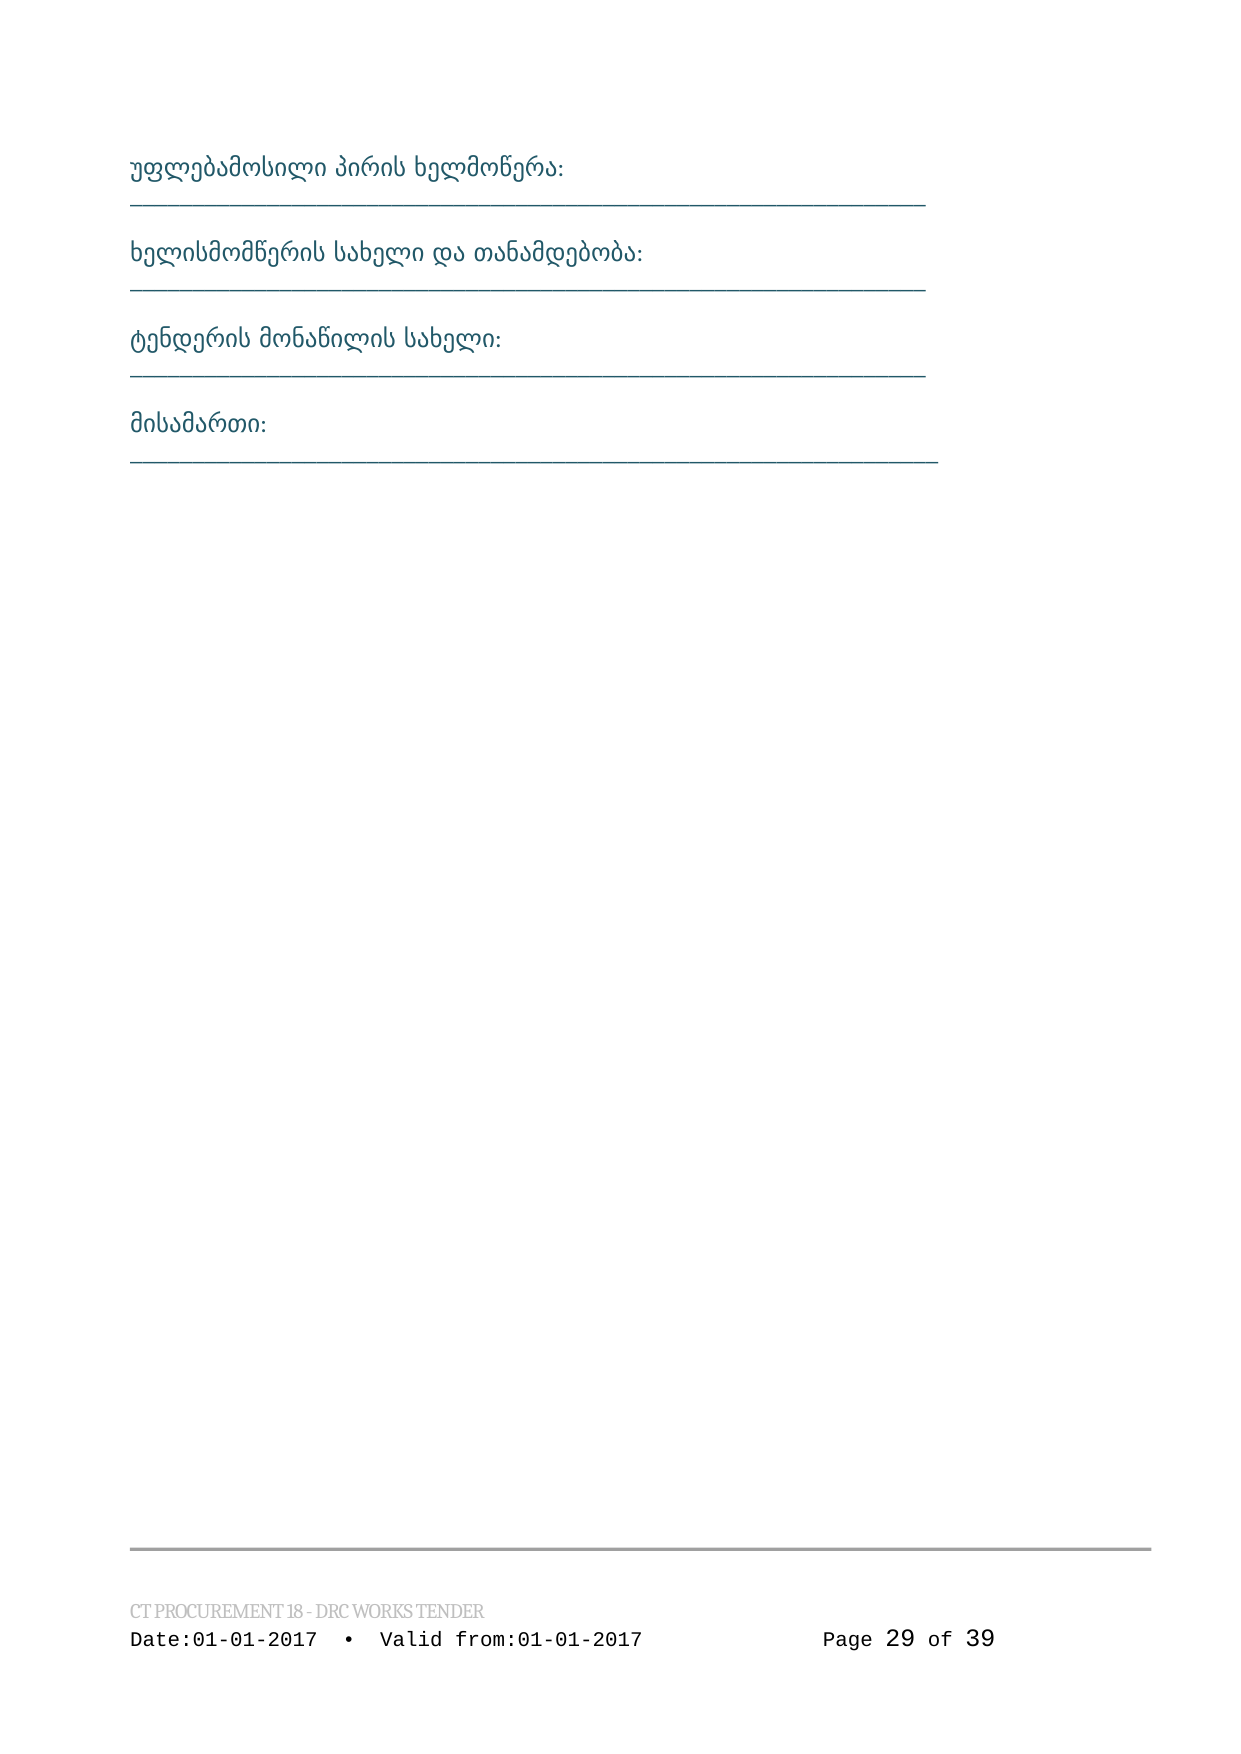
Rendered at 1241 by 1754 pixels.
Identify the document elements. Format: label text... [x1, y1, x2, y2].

text _________________________________________________________________ [130, 438, 1110, 466]
text ________________________________________________________________ [130, 353, 1110, 380]
text ხელისმომწერის სახელი და თანამდებობა: ________________________________________________________________ [130, 240, 1110, 295]
text უფლებამოსილი პირის ხელმოწერა: ________________________________________________________________ [130, 154, 1110, 209]
text ტენდერის მონაწილის სახელი: [130, 325, 1110, 353]
text მისამართი: [130, 411, 1110, 438]
